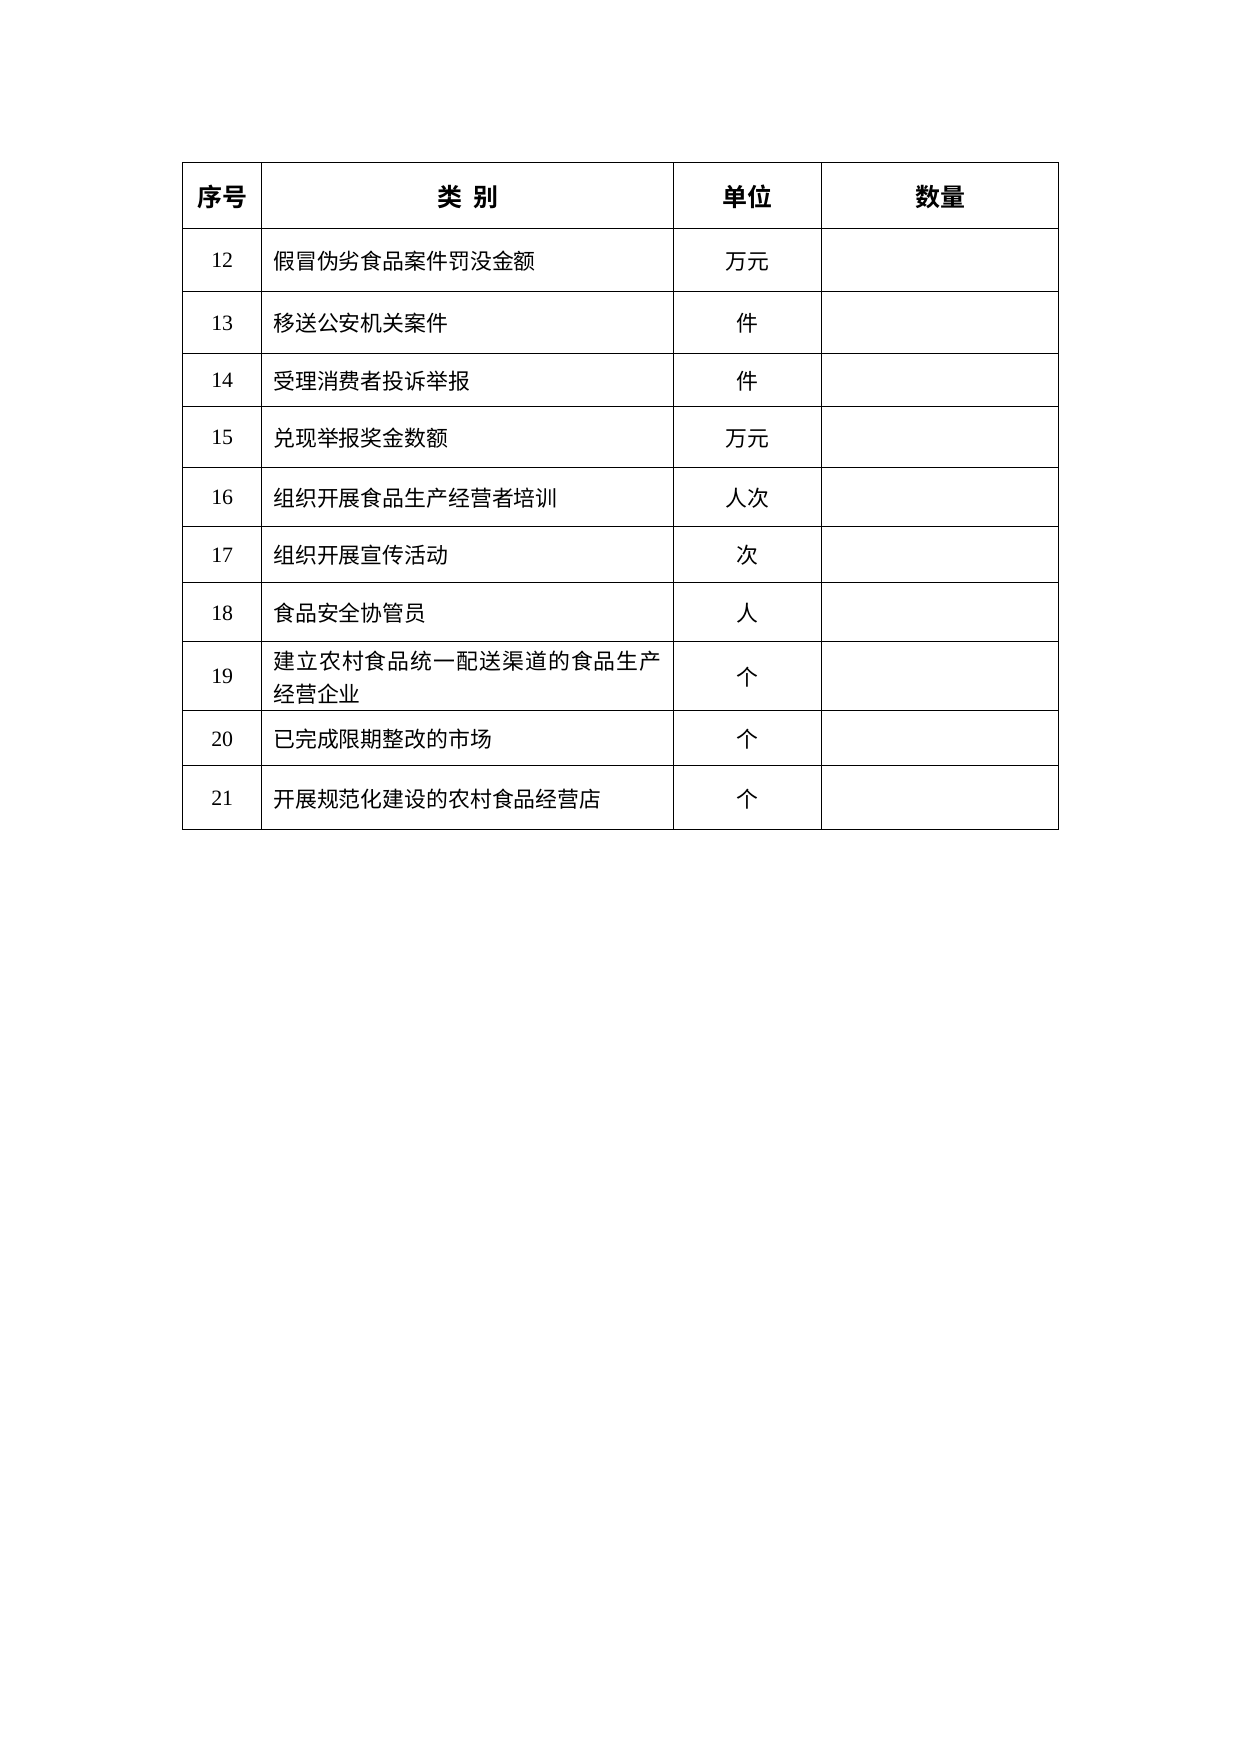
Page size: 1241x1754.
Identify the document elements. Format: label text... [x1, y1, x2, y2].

table_cell 14 [183, 354, 261, 406]
table_cell [822, 711, 1058, 765]
table_cell [822, 354, 1058, 406]
table_cell 件 [674, 292, 821, 353]
table_cell 组织开展食品生产经营者培训 [262, 468, 673, 526]
table_cell 13 [183, 292, 261, 353]
table_cell 16 [183, 468, 261, 526]
table_cell 万元 [674, 229, 821, 291]
table_cell 个 [674, 766, 821, 829]
table_cell 次 [674, 527, 821, 582]
table_cell 个 [674, 642, 821, 710]
table_cell 食品安全协管员 [262, 583, 673, 641]
table_cell [822, 583, 1058, 641]
table_header 单位 [674, 163, 821, 228]
table_cell 万元 [674, 407, 821, 467]
table_header 序号 [183, 163, 261, 228]
table_cell 21 [183, 766, 261, 829]
table_cell 开展规范化建设的农村食品经营店 [262, 766, 673, 829]
table_cell [822, 229, 1058, 291]
table_cell 组织开展宣传活动 [262, 527, 673, 582]
table_cell 18 [183, 583, 261, 641]
table_cell 受理消费者投诉举报 [262, 354, 673, 406]
table_cell [822, 527, 1058, 582]
table_header 数量 [822, 163, 1058, 228]
table_cell 人次 [674, 468, 821, 526]
table_cell [822, 292, 1058, 353]
table_cell 移送公安机关案件 [262, 292, 673, 353]
table_cell 个 [674, 711, 821, 765]
table_cell 建立农村食品统一配送渠道的食品生产经营企业 [262, 642, 673, 710]
table_cell [822, 468, 1058, 526]
table_cell 人 [674, 583, 821, 641]
table_header 类 别 [262, 163, 673, 228]
table_cell [822, 766, 1058, 829]
table_cell 17 [183, 527, 261, 582]
table_cell 12 [183, 229, 261, 291]
table_cell 20 [183, 711, 261, 765]
table_cell 19 [183, 642, 261, 710]
table_cell 假冒伪劣食品案件罚没金额 [262, 229, 673, 291]
table_cell [822, 642, 1058, 710]
table_cell 已完成限期整改的市场 [262, 711, 673, 765]
table_cell [822, 407, 1058, 467]
table_cell 件 [674, 354, 821, 406]
table_cell 兑现举报奖金数额 [262, 407, 673, 467]
table_cell 15 [183, 407, 261, 467]
